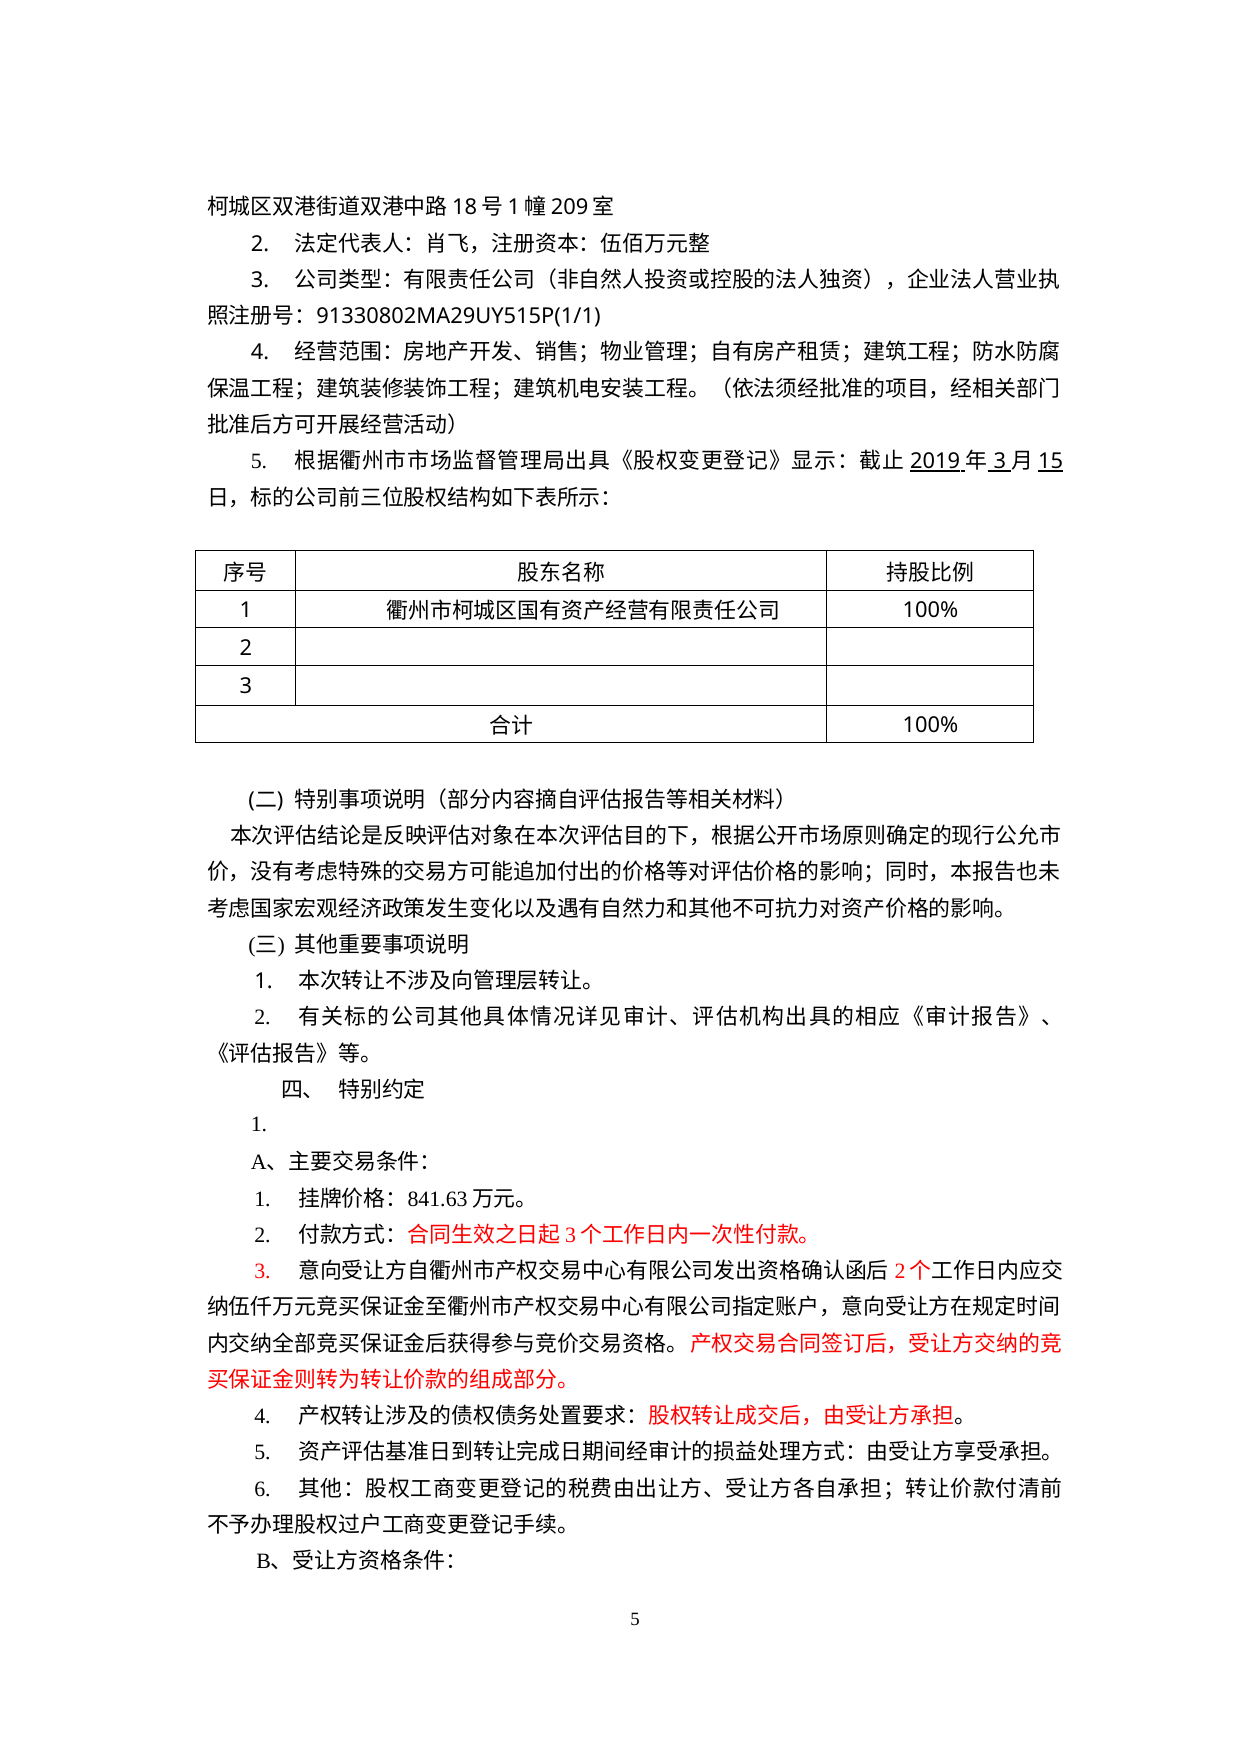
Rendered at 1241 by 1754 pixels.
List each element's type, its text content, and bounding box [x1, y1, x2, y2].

table_cell 100% [827, 706, 1033, 742]
table_header 股东名称 [296, 551, 826, 590]
list 特别事项说明（部分内容摘自评估报告等相关材料） [207, 779, 1063, 816]
list 其他重要事项说明 [207, 924, 1063, 961]
table_cell 1 [196, 591, 295, 627]
list 其他：股权工商变更登记的税费由出让方、受让方各自承担；转让价款付清前不予办理股权过户工商变更登记手续。 [207, 1468, 1063, 1541]
table_header 序号 [196, 551, 295, 590]
list 产权转让涉及的债权债务处置要求：股权转让成交后，由受让方承担。 [207, 1396, 1063, 1432]
list 意向受让方自衢州市产权交易中心有限公司发出资格确认函后2个工作日内应交纳伍仟万元竞买保证金至衢州市产权交易中心有限公司指定账户，意向受让方在规定时间内交纳全部竞买保证金后获得参与竞价交易资格。产权交易合同签订后，受让方交纳的竞买保证金则转为转让价款的组成部分。 [207, 1251, 1063, 1396]
list 特别约定 [281, 1069, 1063, 1106]
table_cell [296, 666, 826, 705]
list 经营范围：房地产开发、销售；物业管理；自有房产租赁；建筑工程；防水防腐保温工程；建筑装修装饰工程；建筑机电安装工程。（依法须经批准的项目，经相关部门批准后方可开展经营活动） [207, 332, 1063, 441]
list 根据衢州市市场监督管理局出具《股权变更登记》显示：截止2019年 3月15日，标的公司前三位股权结构如下表所示： [207, 441, 1063, 513]
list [207, 187, 1063, 223]
table_cell [296, 628, 826, 664]
table_cell 合计 [196, 706, 826, 742]
list 本次转让不涉及向管理层转让。 [207, 961, 1063, 997]
text A、主要交易条件： [207, 1142, 1063, 1178]
table_cell 3 [196, 666, 295, 705]
table_cell [827, 628, 1033, 664]
table_cell [827, 666, 1033, 705]
list 法定代表人：肖飞，注册资本：伍佰万元整 [207, 223, 1063, 260]
list 挂牌价格：841.63万元。 [207, 1178, 1063, 1214]
list 资产评估基准日到转让完成日期间经审计的损益处理方式：由受让方享受承担。 [207, 1432, 1063, 1468]
list 有关标的公司其他具体情况详见审计、评估机构出具的相应《审计报告》、《评估报告》等。 [207, 997, 1063, 1069]
table_cell 2 [196, 628, 295, 664]
list 公司类型：有限责任公司（非自然人投资或控股的法人独资），企业法人营业执照注册号：91330802MA29UY515P(1/1) [207, 260, 1063, 332]
text 本次评估结论是反映评估对象在本次评估目的下，根据公开市场原则确定的现行公允市价，没有考虑特殊的交易方可能追加付出的价格等对评估价格的影响；同时，本报告也未考虑国家宏观经济政策发生变化以及遇有自然力和其他不可抗力对资产价格的影响。 [207, 816, 1063, 924]
text 1. [207, 1106, 1063, 1142]
text B、受让方资格条件： [207, 1541, 1063, 1577]
list 付款方式：合同生效之日起3个工作日内一次性付款。 [207, 1214, 1063, 1251]
table_cell 衢州市柯城区国有资产经营有限责任公司 [296, 591, 826, 627]
table_header 持股比例 [827, 551, 1033, 590]
table_cell 100% [827, 591, 1033, 627]
